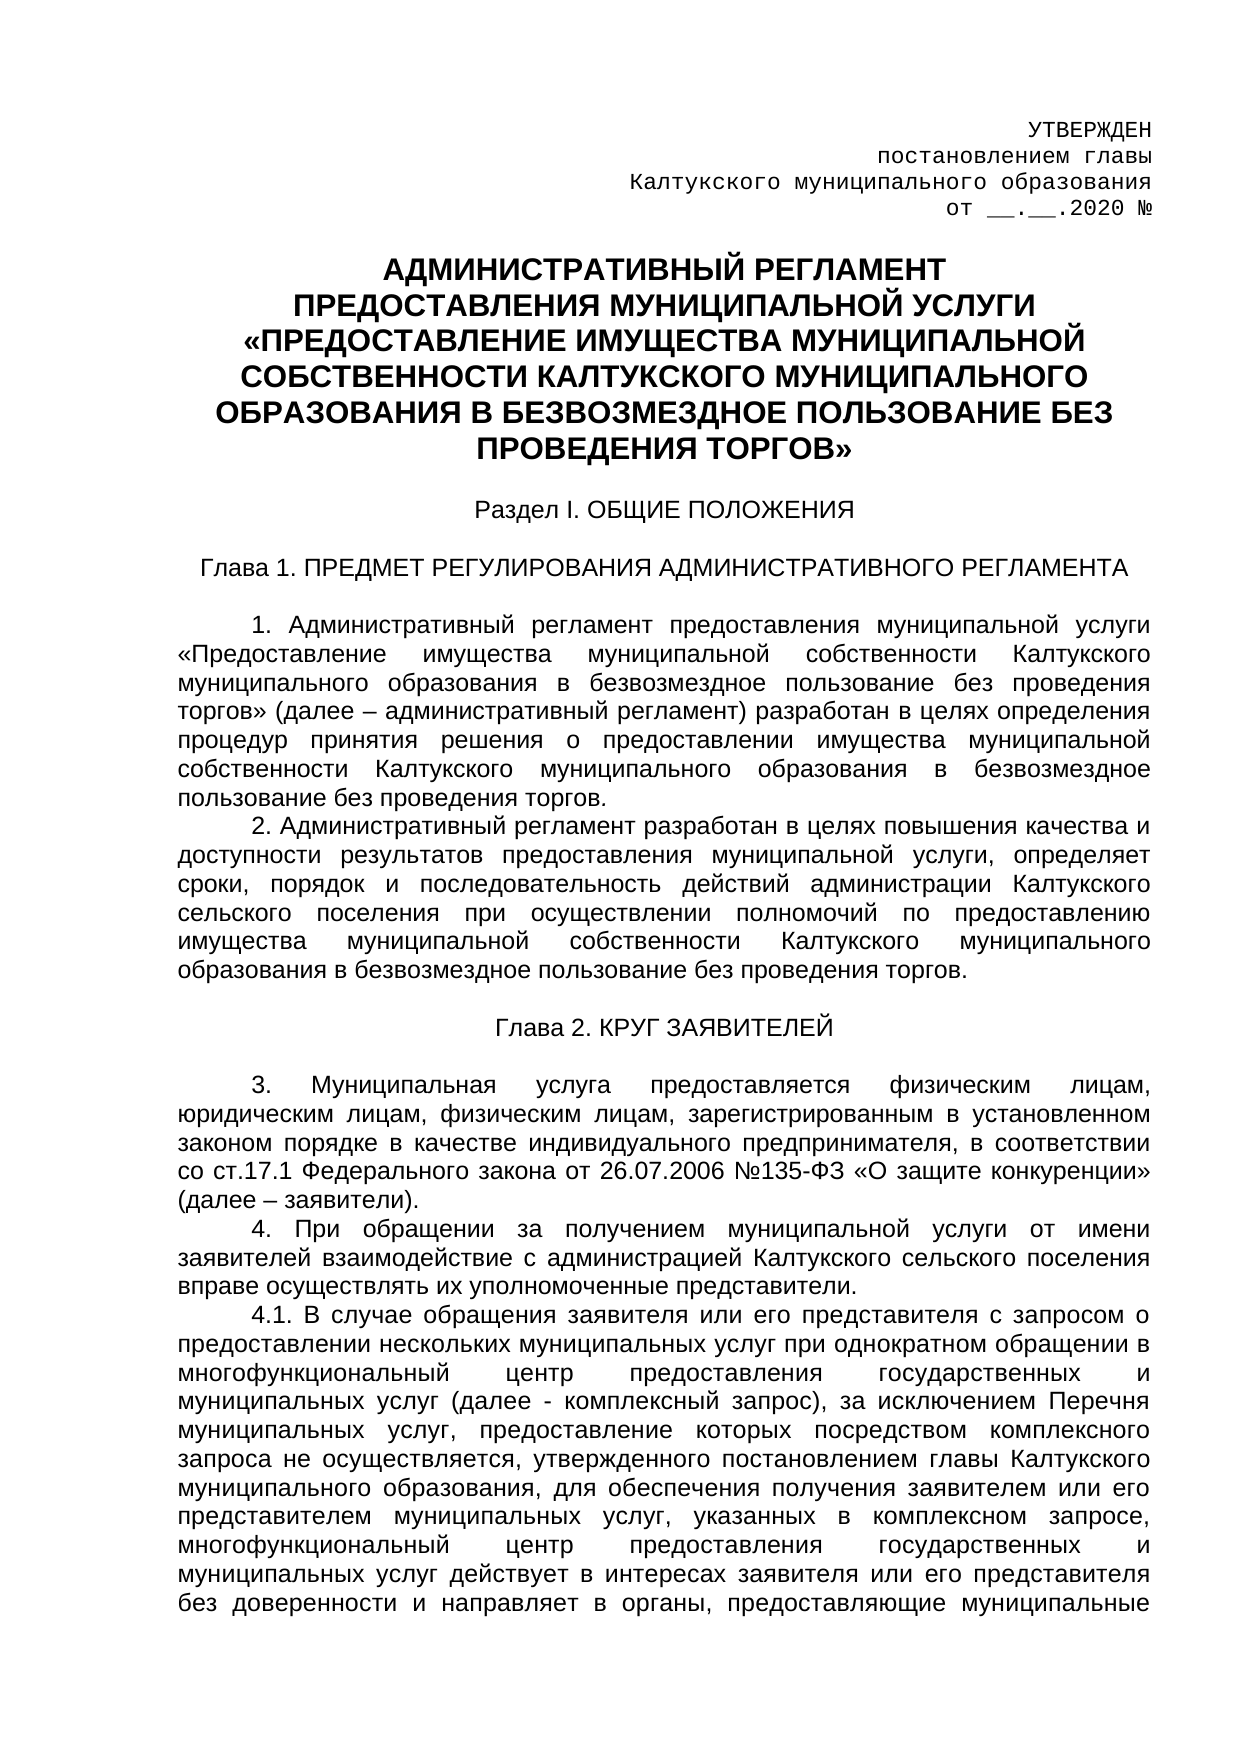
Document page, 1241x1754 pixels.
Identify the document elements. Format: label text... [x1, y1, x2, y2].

text Раздел I. ОБЩИЕ ПОЛОЖЕНИЯ [177, 495, 1152, 524]
text ПРЕДОСТАВЛЕНИЯ МУНИЦИПАЛЬНОЙ УСЛУГИ «ПРЕДОСТАВЛЕНИЕ ИМУЩЕСТВА МУНИЦИПАЛЬНОЙ СОБСТВЕННОСТИ КАЛТУКСКОГО МУНИЦИПАЛЬНОГО ОБРАЗОВАНИЯ В БЕЗВОЗМЕЗДНОЕ ПОЛЬЗОВАНИЕ БЕЗ ПРОВЕДЕНИЯ ТОРГОВ» [177, 287, 1152, 466]
text УТВЕРЖДЕН [721, 118, 1152, 144]
text Калтукского муниципального образования [177, 170, 1152, 196]
text 1. Административный регламент предоставления муниципальной услуги «Предоставление имущества муниципальной собственности Калтукского муниципального образования в безвозмездное пользование без проведения торгов» (далее – административный регламент) разработан в целях определения процедур принятия решения о предоставлении имущества муниципальной собственности Калтукского муниципального образования в безвозмездное пользование без проведения торгов. [177, 610, 1152, 811]
text постановлением главы [177, 144, 1152, 170]
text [177, 1300, 1152, 1616]
text 2. Административный регламент разработан в целях повышения качества и доступности результатов предоставления муниципальной услуги, определяет сроки, порядок и последовательность действий администрации Калтукского сельского поселения при осуществлении полномочий по предоставлению имущества муниципальной собственности Калтукского муниципального образования в безвозмездное пользование без проведения торгов. [177, 811, 1152, 984]
text 4. При обращении за получением муниципальной услуги от имени заявителей взаимодействие с администрацией Калтукского сельского поселения вправе осуществлять их уполномоченные представители. [177, 1214, 1152, 1300]
text 3. Муниципальная услуга предоставляется физическим лицам, юридическим лицам, физическим лицам, зарегистрированным в установленном законом порядке в качестве индивидуального предпринимателя, в соответствии со ст.17.1 Федерального закона от 26.07.2006 №135-ФЗ «О защите конкуренции» (далее – заявители). [177, 1070, 1152, 1214]
text АДМИНИСТРАТИВНЫЙ РЕГЛАМЕНТ [177, 251, 1152, 287]
text от __.__.2020 № [721, 196, 1152, 222]
text Глава 1. ПРЕДМЕТ РЕГУЛИРОВАНИЯ АДМИНИСТРАТИВНОГО РЕГЛАМЕНТА [177, 552, 1152, 581]
text Глава 2. КРУГ ЗАЯВИТЕЛЕЙ [177, 1012, 1152, 1041]
